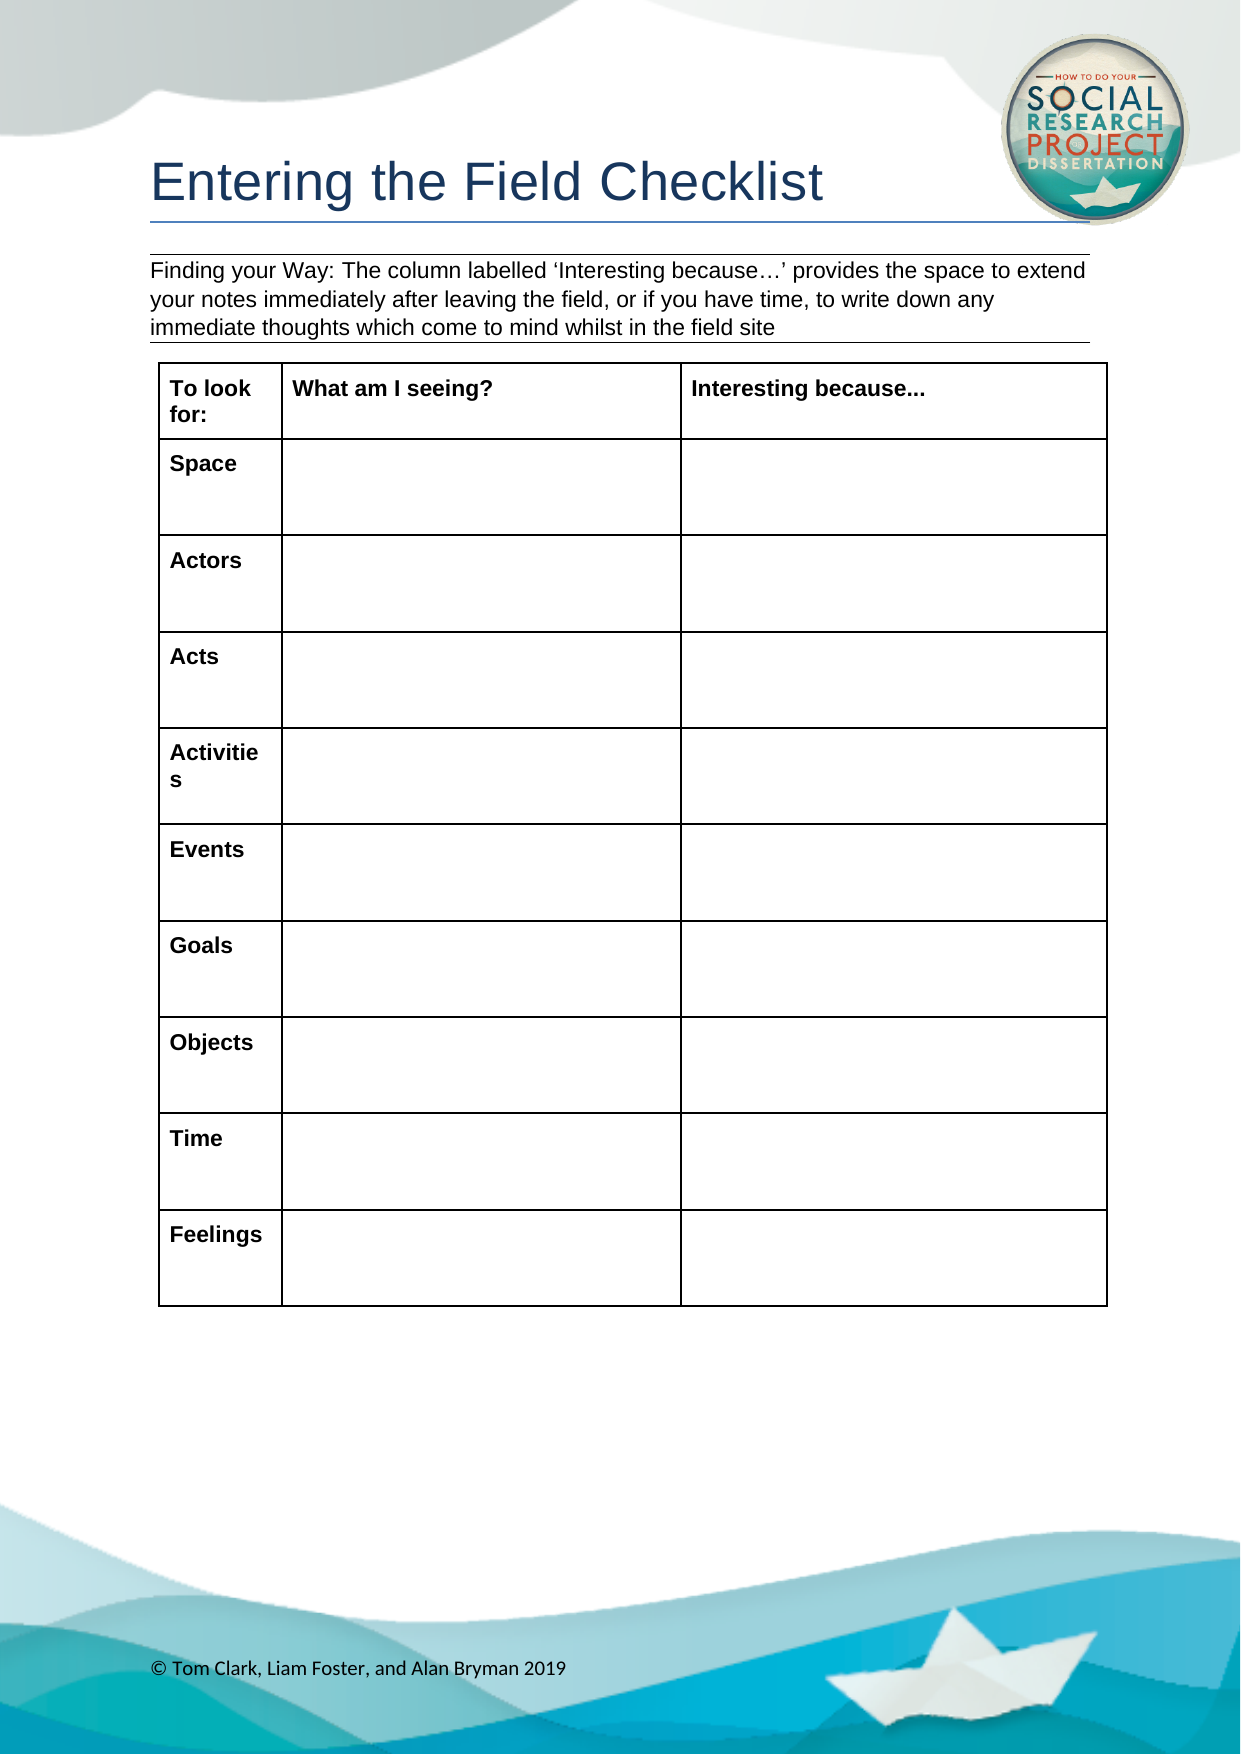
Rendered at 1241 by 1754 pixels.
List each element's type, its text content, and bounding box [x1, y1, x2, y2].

picture [0, 1417, 1241, 1754]
table_cell Acts [160, 633, 281, 727]
table_cell [283, 1018, 680, 1112]
table_cell Events [160, 825, 281, 919]
table_cell Activities [160, 729, 281, 823]
table_cell [682, 922, 1106, 1016]
table_cell Objects [160, 1018, 281, 1112]
table_header What am I seeing? [283, 364, 680, 438]
table_cell [283, 922, 680, 1016]
table_cell Feelings [160, 1211, 281, 1305]
table_header Interesting because... [682, 364, 1106, 438]
table_cell [283, 729, 680, 823]
table_cell [283, 825, 680, 919]
table_cell [682, 1018, 1106, 1112]
table_cell Goals [160, 922, 281, 1016]
table_cell [682, 536, 1106, 631]
table_cell [283, 1114, 680, 1209]
table_header To look for: [160, 364, 281, 438]
text Finding your Way: The column labelled ‘Interesting because…’ provides the space to extend your notes immediately after leaving the field, or if you have time, to write down any immediate thoughts which come to mind whilst in the field site [150, 255, 1090, 342]
table_cell Actors [160, 536, 281, 631]
table_cell [283, 440, 680, 534]
table_cell Time [160, 1114, 281, 1209]
table_cell [283, 536, 680, 631]
table_cell [682, 633, 1106, 727]
picture [0, 0, 1241, 256]
table_cell [682, 825, 1106, 919]
table_cell [283, 1211, 680, 1305]
table_cell [682, 440, 1106, 534]
title Entering the Field Checklist [150, 150, 1090, 221]
table_cell [682, 1114, 1106, 1209]
table_cell [682, 729, 1106, 823]
table_cell [682, 1211, 1106, 1305]
table_cell Space [160, 440, 281, 534]
table_cell [283, 633, 680, 727]
